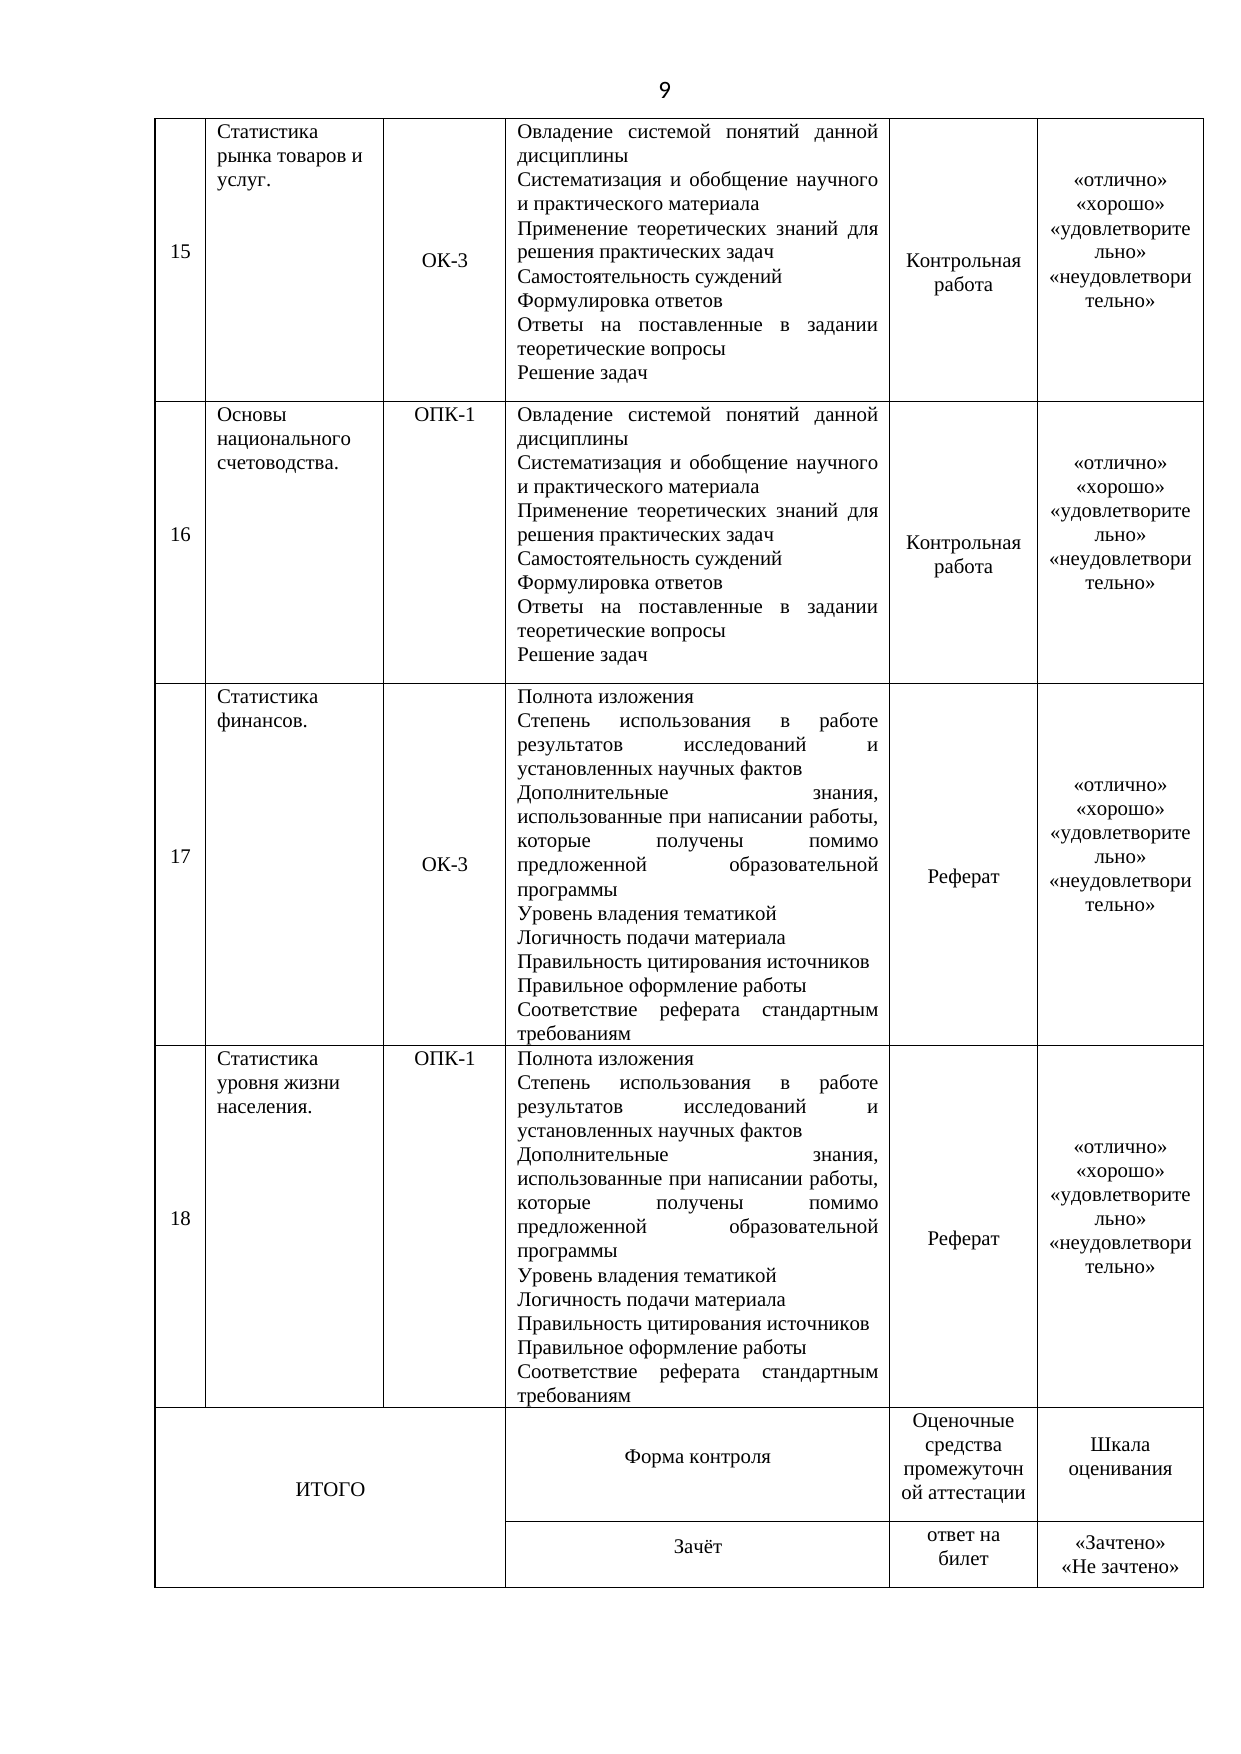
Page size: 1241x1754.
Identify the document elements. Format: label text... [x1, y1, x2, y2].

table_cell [1038, 119, 1203, 401]
table_cell Полнота изложения Степень использования в работе результатов исследований и установленных научных фактов Дополнительные знания, использованные при написании работы, которые получены помимо предложенной образовательной программы Уровень владения тематикой Логичность подачи материала Правильность цитирования источников Правильное оформление работы Соответствие реферата стандартным требованиям [506, 684, 889, 1045]
table_cell Оценочные средства промежуточной аттестации [890, 1408, 1037, 1521]
table_cell ОПК-1 [384, 402, 505, 683]
table_cell Статистика финансов. [206, 684, 383, 1045]
table_cell 17 [156, 684, 205, 1045]
table_cell Реферат [890, 684, 1037, 1045]
table_cell Полнота изложения Степень использования в работе результатов исследований и установленных научных фактов Дополнительные знания, использованные при написании работы, которые получены помимо предложенной образовательной программы Уровень владения тематикой Логичность подачи материала Правильность цитирования источников Правильное оформление работы Соответствие реферата стандартным требованиям [506, 1046, 889, 1407]
table_cell «отлично» «хорошо» «удовлетворительно» «неудовлетворительно» [1038, 402, 1203, 683]
table_cell Основы национального счетоводства. [206, 402, 383, 683]
table_cell Статистика уровня жизни населения. [206, 1046, 383, 1407]
table_cell 18 [156, 1046, 205, 1407]
table_cell Реферат [890, 1046, 1037, 1407]
table_cell 15 [156, 119, 205, 401]
table_cell «отлично» «хорошо» «удовлетворительно» «неудовлетворительно» [1038, 1046, 1203, 1407]
table_cell 16 [156, 402, 205, 683]
table_cell ОК-3 [384, 684, 505, 1045]
table_cell «Зачтено» «Не зачтено» [1038, 1522, 1203, 1587]
table_cell Зачёт [506, 1522, 889, 1587]
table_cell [506, 119, 889, 401]
table_cell ОПК-1 [384, 1046, 505, 1407]
table_cell «отлично» «хорошо» «удовлетворительно» «неудовлетворительно» [1038, 684, 1203, 1045]
table_cell ответ на билет [890, 1522, 1037, 1587]
table_cell Форма контроля [506, 1408, 889, 1521]
table_cell Статистика рынка товаров и услуг. [206, 119, 383, 401]
table_cell Шкала оценивания [1038, 1408, 1203, 1521]
table_cell ИТОГО [156, 1408, 505, 1587]
table_cell ОК-3 [384, 119, 505, 401]
table_cell Контрольная работа [890, 119, 1037, 401]
table_cell Контрольная работа [890, 402, 1037, 683]
